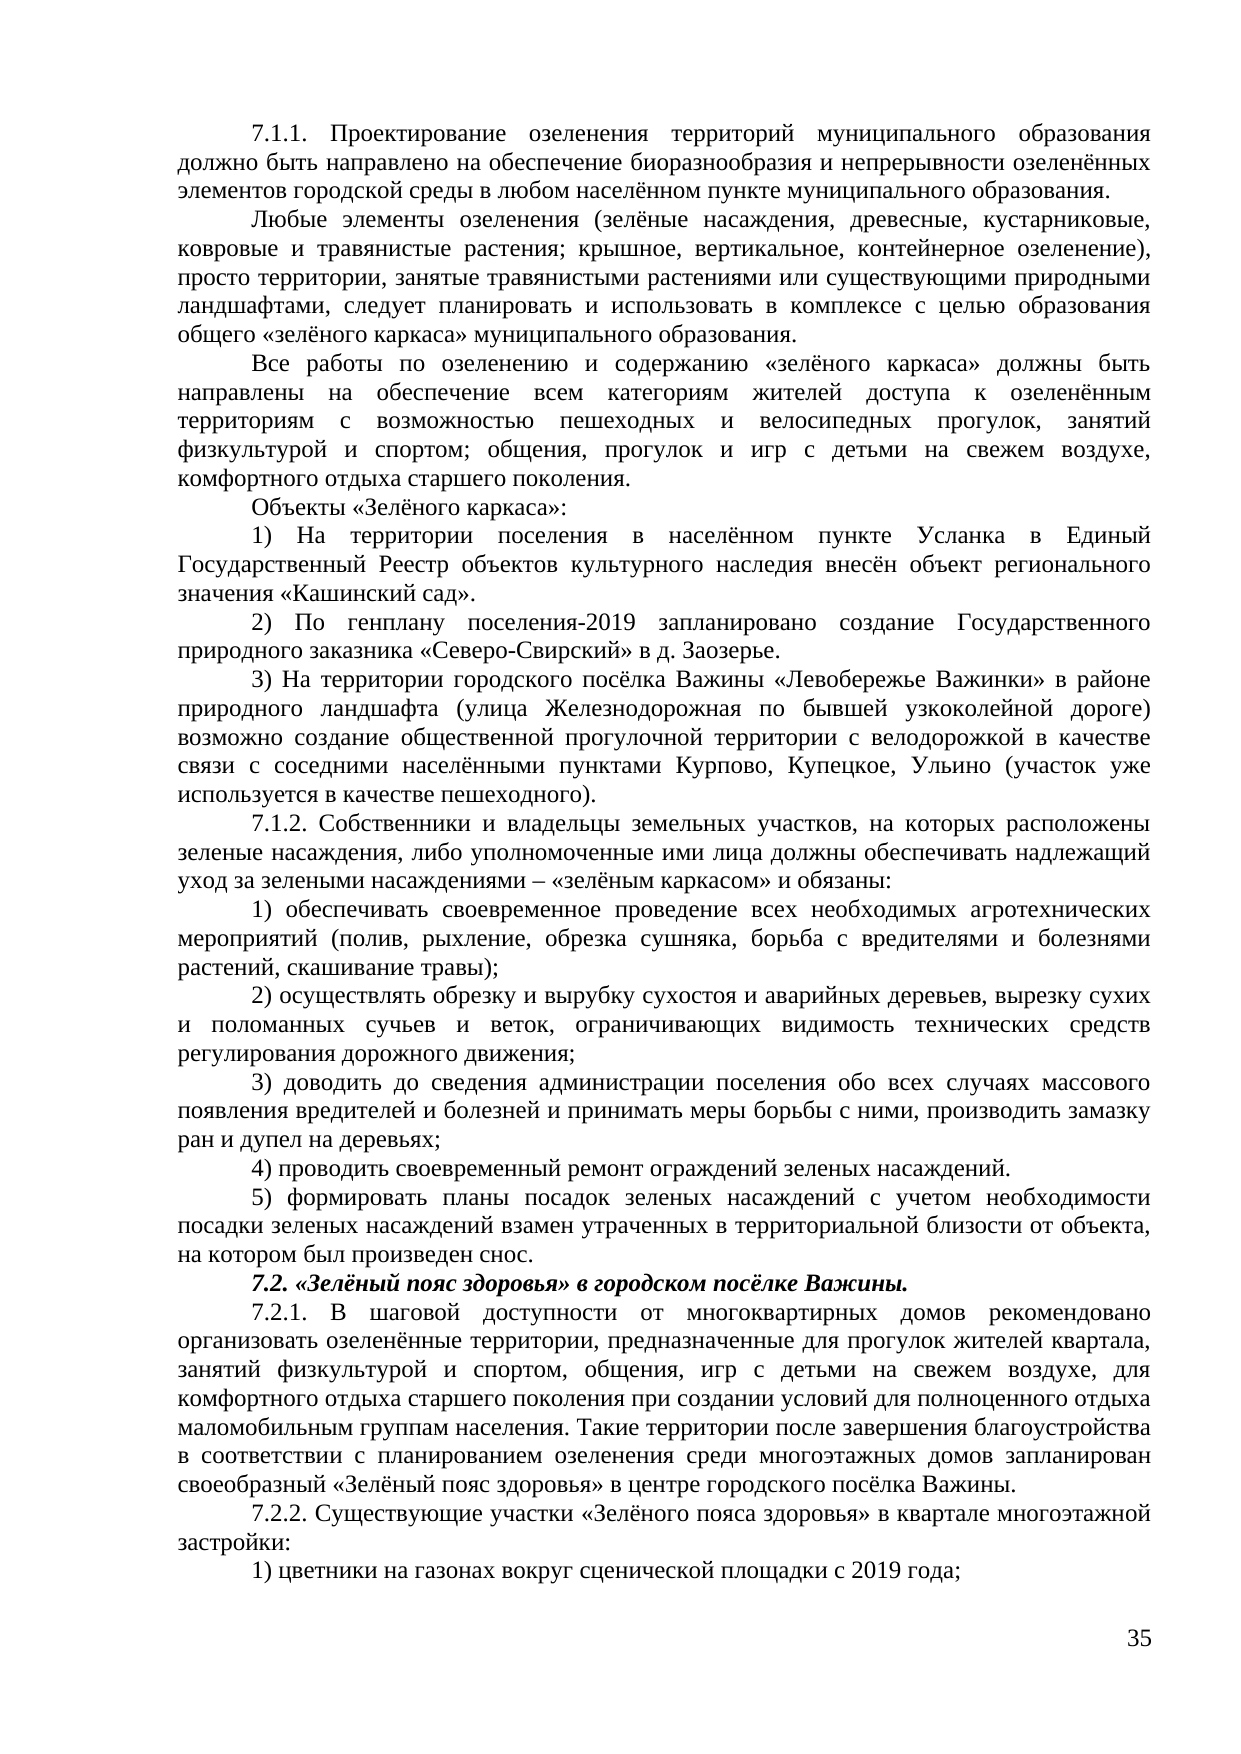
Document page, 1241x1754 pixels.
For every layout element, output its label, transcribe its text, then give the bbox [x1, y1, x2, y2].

text 7.2.2. Существующие участки «Зелёного пояса здоровья» в квартале многоэтажной застройки: [177, 1498, 1152, 1556]
text 4) проводить своевременный ремонт ограждений зеленых насаждений. [177, 1153, 1152, 1182]
text Все работы по озеленению и содержанию «зелёного каркаса» должны быть направлены на обеспечение всем категориям жителей доступа к озеленённым территориям с возможностью пешеходных и велосипедных прогулок, занятий физкультурой и спортом; общения, прогулок и игр с детьми на свежем воздухе, комфортного отдыха старшего поколения. [177, 348, 1152, 492]
text 1) На территории поселения в населённом пункте Усланка в Единый Государственный Реестр объектов культурного наследия внесён объект регионального значения «Кашинский сад». [177, 521, 1152, 607]
text 3) доводить до сведения администрации поселения обо всех случаях массового появления вредителей и болезней и принимать меры борьбы с ними, производить замазку ран и дупел на деревьях; [177, 1067, 1152, 1153]
text 7.2.1. В шаговой доступности от многоквартирных домов рекомендовано организовать озеленённые территории, предназначенные для прогулок жителей квартала, занятий физкультурой и спортом, общения, игр с детьми на свежем воздухе, для комфортного отдыха старшего поколения при создании условий для полноценного отдыха маломобильным группам населения. Такие территории после завершения благоустройства в соответствии с планированием озеленения среди многоэтажных домов запланирован своеобразный «Зелёный пояс здоровья» в центре городского посёлка Важины. [177, 1297, 1152, 1498]
text 7.1.1. Проектирование озеленения территорий муниципального образования должно быть направлено на обеспечение биоразнообразия и непрерывности озеленённых элементов городской среды в любом населённом пункте муниципального образования. [177, 118, 1152, 204]
text 5) формировать планы посадок зеленых насаждений с учетом необходимости посадки зеленых насаждений взамен утраченных в территориальной близости от объекта, на котором был произведен снос. [177, 1182, 1152, 1268]
text Объекты «Зелёного каркаса»: [177, 492, 1152, 521]
text 1) обеспечивать своевременное проведение всех необходимых агротехнических мероприятий (полив, рыхление, обрезка сушняка, борьба с вредителями и болезнями растений, скашивание травы); [177, 894, 1152, 981]
text 7.2. «Зелёный пояс здоровья» в городском посёлке Важины. [177, 1268, 1152, 1297]
text 7.1.2. Собственники и владельцы земельных участков, на которых расположены зеленые насаждения, либо уполномоченные ими лица должны обеспечивать надлежащий уход за зелеными насаждениями – «зелёным каркасом» и обязаны: [177, 808, 1152, 894]
text 1) цветники на газонах вокруг сценической площадки с 2019 года; [177, 1556, 1152, 1584]
text 2) осуществлять обрезку и вырубку сухостоя и аварийных деревьев, вырезку сухих и поломанных сучьев и веток, ограничивающих видимость технических средств регулирования дорожного движения; [177, 981, 1152, 1067]
text 2) По генплану поселения-2019 запланировано создание Государственного природного заказника «Северо-Свирский» в д. Заозерье. [177, 607, 1152, 664]
text Любые элементы озеленения (зелёные насаждения, древесные, кустарниковые, ковровые и травянистые растения; крышное, вертикальное, контейнерное озеленение), просто территории, занятые травянистыми растениями или существующими природными ландшафтами, следует планировать и использовать в комплексе с целью образования общего «зелёного каркаса» муниципального образования. [177, 204, 1152, 348]
text 3) На территории городского посёлка Важины «Левобережье Важинки» в районе природного ландшафта (улица Железнодорожная по бывшей узкоколейной дороге) возможно создание общественной прогулочной территории с велодорожкой в качестве связи с соседними населёнными пунктами Курпово, Купецкое, Ульино (участок уже используется в качестве пешеходного). [177, 664, 1152, 808]
